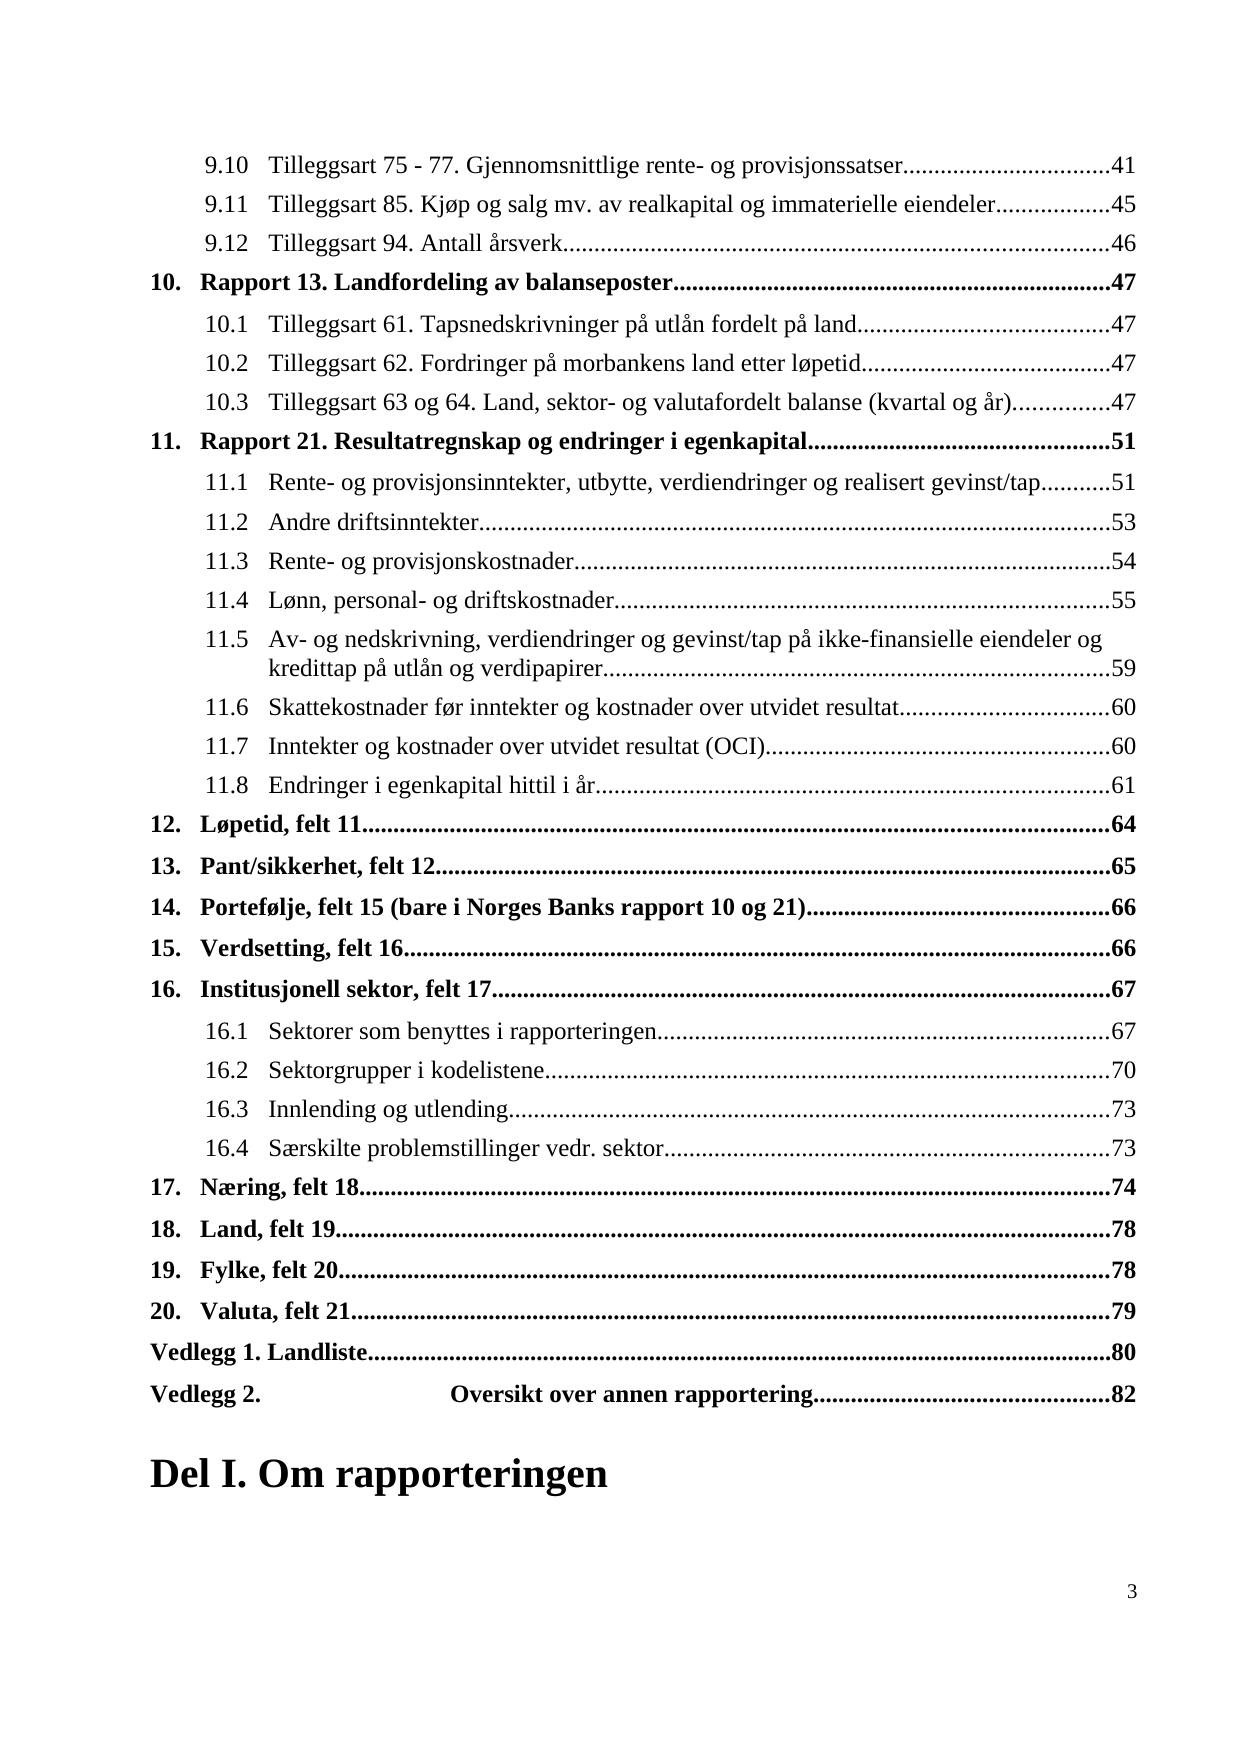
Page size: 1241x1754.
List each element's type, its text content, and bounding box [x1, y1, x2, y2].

text 11.8 Endringer i egenkapital hittil i år 61 [204, 770, 1137, 799]
text 11.1 Rente- og provisjonsinntekter, utbytte, verdiendringer og realisert gevinst/tap 51 [204, 467, 1137, 496]
text 11.4 Lønn, personal- og driftskostnader 55 [204, 585, 1137, 614]
text 16.1 Sektorer som benyttes i rapporteringen 67 [204, 1016, 1137, 1044]
text Vedlegg 2. Oversikt over annen rapportering 82 [150, 1379, 1137, 1407]
text 11.3 Rente- og provisjonskostnader 54 [204, 546, 1137, 574]
text 18. Land, felt 19 78 [150, 1214, 1137, 1242]
text 16.2 Sektorgrupper i kodelistene 70 [204, 1055, 1137, 1084]
text 10. Rapport 13. Landfordeling av balanseposter 47 [150, 267, 1137, 296]
text Del I. Om rapporteringen [150, 1449, 1137, 1497]
text 10.3 Tilleggsart 63 og 64. Land, sektor- og valutafordelt balanse (kvartal og år) 47 [204, 387, 1137, 416]
text 14. Portefølje, felt 15 (bare i Norges Banks rapport 10 og 21) 66 [150, 892, 1137, 921]
text 20. Valuta, felt 21 79 [150, 1296, 1137, 1325]
text 10.2 Tilleggsart 62. Fordringer på morbankens land etter løpetid. 47 [204, 348, 1137, 377]
text 16.3 Innlending og utlending 73 [204, 1094, 1137, 1123]
text 11.5 Av- og nedskrivning, verdiendringer og gevinst/tap på ikke-finansielle eiendeler og kredittap på utlån og verdipapirer 59 [204, 624, 1137, 682]
text 9.12 Tilleggsart 94. Antall årsverk 46 [204, 228, 1137, 257]
text 11.7 Inntekter og kostnader over utvidet resultat (OCI) 60 [204, 731, 1137, 760]
text 13. Pant/sikkerhet, felt 12 65 [150, 851, 1137, 879]
text 11.6 Skattekostnader før inntekter og kostnader over utvidet resultat 60 [204, 692, 1137, 721]
text 16.4 Særskilte problemstillinger vedr. sektor 73 [204, 1133, 1137, 1162]
text 11. Rapport 21. Resultatregnskap og endringer i egenkapital 51 [150, 426, 1137, 455]
text 11.2 Andre driftsinntekter 53 [204, 507, 1137, 535]
text 12. Løpetid, felt 11 64 [150, 809, 1137, 838]
text 9.11 Tilleggsart 85. Kjøp og salg mv. av realkapital og immaterielle eiendeler 45 [204, 189, 1137, 218]
text Vedlegg 1. Landliste 80 [150, 1337, 1137, 1366]
text 9.10 Tilleggsart 75 - 77. Gjennomsnittlige rente- og provisjonssatser 41 [204, 150, 1137, 179]
text 16. Institusjonell sektor, felt 17 67 [150, 974, 1137, 1003]
text 15. Verdsetting, felt 16 66 [150, 933, 1137, 962]
text 19. Fylke, felt 20 78 [150, 1255, 1137, 1284]
text 10.1 Tilleggsart 61. Tapsnedskrivninger på utlån fordelt på land 47 [204, 309, 1137, 337]
text 17. Næring, felt 18 74 [150, 1172, 1137, 1201]
